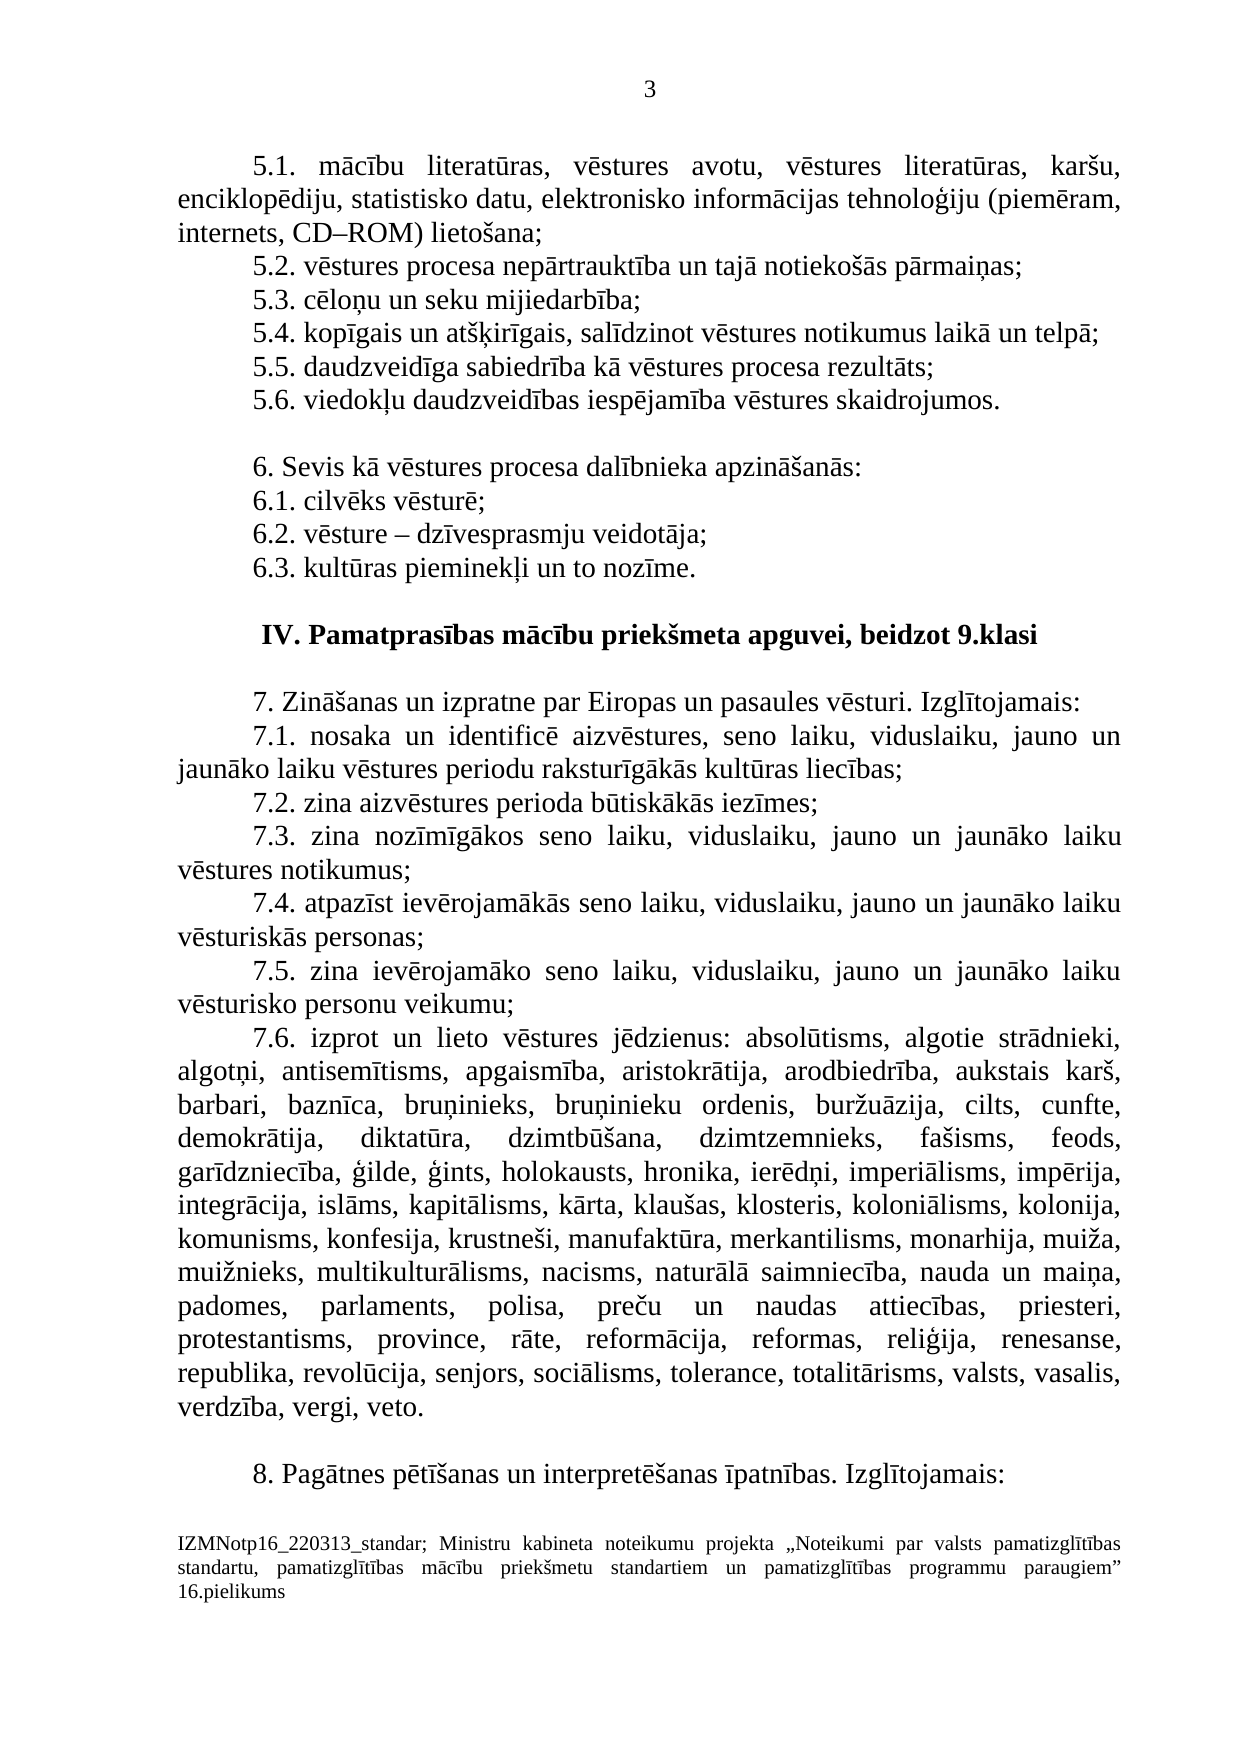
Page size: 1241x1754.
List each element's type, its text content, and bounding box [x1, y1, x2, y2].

text 7.1. nosaka un identificē aizvēstures, seno laiku, viduslaiku, jauno un jaunāko laiku vēstures periodu raksturīgākās kultūras liecības; [177, 718, 1122, 785]
text 6.2. vēsture – dzīvesprasmju veidotāja; [177, 517, 1122, 550]
text 5.6. viedokļu daudzveidības iespējamība vēstures skaidrojumos. [177, 382, 1122, 416]
text 7.2. zina aizvēstures perioda būtiskākās iezīmes; [177, 785, 1122, 818]
text 7.3. zina nozīmīgākos seno laiku, viduslaiku, jauno un jaunāko laiku vēstures notikumus; [177, 818, 1122, 886]
text 5.3. cēloņu un seku mijiedarbība; [177, 282, 1122, 315]
text 5.5. daudzveidīga sabiedrība kā vēstures procesa rezultāts; [177, 349, 1122, 382]
text 6.3. kultūras pieminekļi un to nozīme. [177, 550, 1122, 584]
text 7. Zināšanas un izpratne par Eiropas un pasaules vēsturi. Izglītojamais: [177, 684, 1122, 718]
text 8. Pagātnes pētīšanas un interpretēšanas īpatnības. Izglītojamais: [177, 1456, 1122, 1489]
text 6. Sevis kā vēstures procesa dalībnieka apzināšanās: [177, 449, 1122, 483]
text 5.2. vēstures procesa nepārtrauktība un tajā notiekošās pārmaiņas; [177, 248, 1122, 282]
text 7.5. zina ievērojamāko seno laiku, viduslaiku, jauno un jaunāko laiku vēsturisko personu veikumu; [177, 953, 1122, 1020]
text 6.1. cilvēks vēsturē; [177, 483, 1122, 517]
text 7.4. atpazīst ievērojamākās seno laiku, viduslaiku, jauno un jaunāko laiku vēsturiskās personas; [177, 886, 1122, 953]
text 5.1. mācību literatūras, vēstures avotu, vēstures literatūras, karšu, enciklopēdiju, statistisko datu, elektronisko informācijas tehnoloģiju (piemēram, internets, CD–ROM) lietošana; [177, 148, 1122, 248]
text 7.6. izprot un lieto vēstures jēdzienus: absolūtisms, algotie strādnieki, algotņi, antisemītisms, apgaismība, aristokrātija, arodbiedrība, aukstais karš, barbari, baznīca, bruņinieks, bruņinieku ordenis, buržuāzija, cilts, cunfte, demokrātija, diktatūra, dzimtbūšana, dzimtzemnieks, fašisms, feods, garīdzniecība, ģilde, ģints, holokausts, hronika, ierēdņi, imperiālisms, impērija, integrācija, islāms, kapitālisms, kārta, klaušas, klosteris, koloniālisms, kolonija, komunisms, konfesija, krustneši, manufaktūra, merkantilisms, monarhija, muiža, muižnieks, multikulturālisms, nacisms, naturālā saimniecība, nauda un maiņa, padomes, parlaments, polisa, preču un naudas attiecības, priesteri, protestantisms, province, rāte, reformācija, reformas, reliģija, renesanse, republika, revolūcija, senjors, sociālisms, tolerance, totalitārisms, valsts, vasalis, verdzība, vergi, veto. [177, 1020, 1122, 1422]
text 5.4. kopīgais un atšķirīgais, salīdzinot vēstures notikumus laikā un telpā; [177, 315, 1122, 349]
text IV. Pamatprasības mācību priekšmeta apguvei, beidzot 9.klasi [177, 617, 1122, 651]
